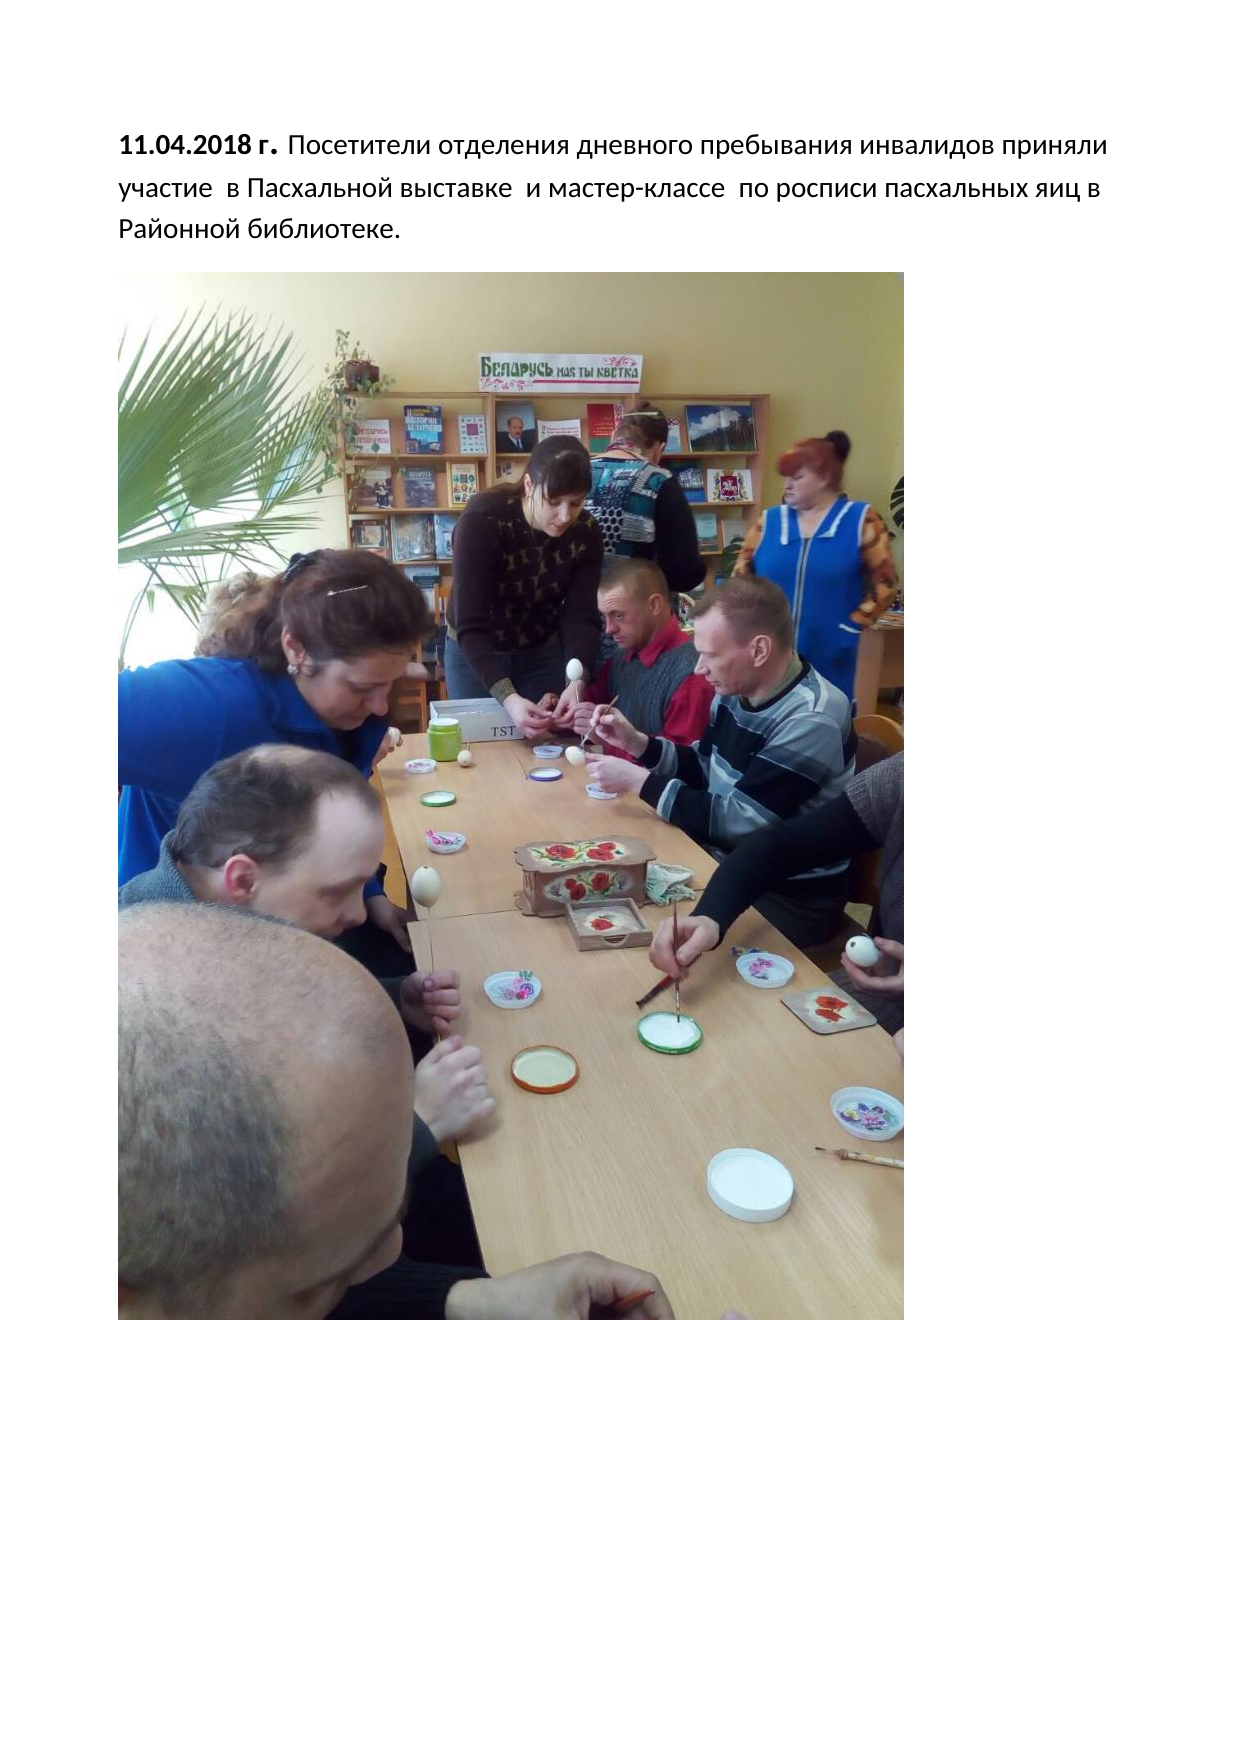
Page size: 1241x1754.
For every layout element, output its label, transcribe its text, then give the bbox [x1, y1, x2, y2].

text 11.04.2018 г. Посетители отделения дневного пребывания инвалидов приняли участие в Пасхальной выставке и мастер-классе по росписи пасхальных яиц в Районной библиотеке. [118, 118, 1181, 246]
picture [118, 272, 904, 1320]
